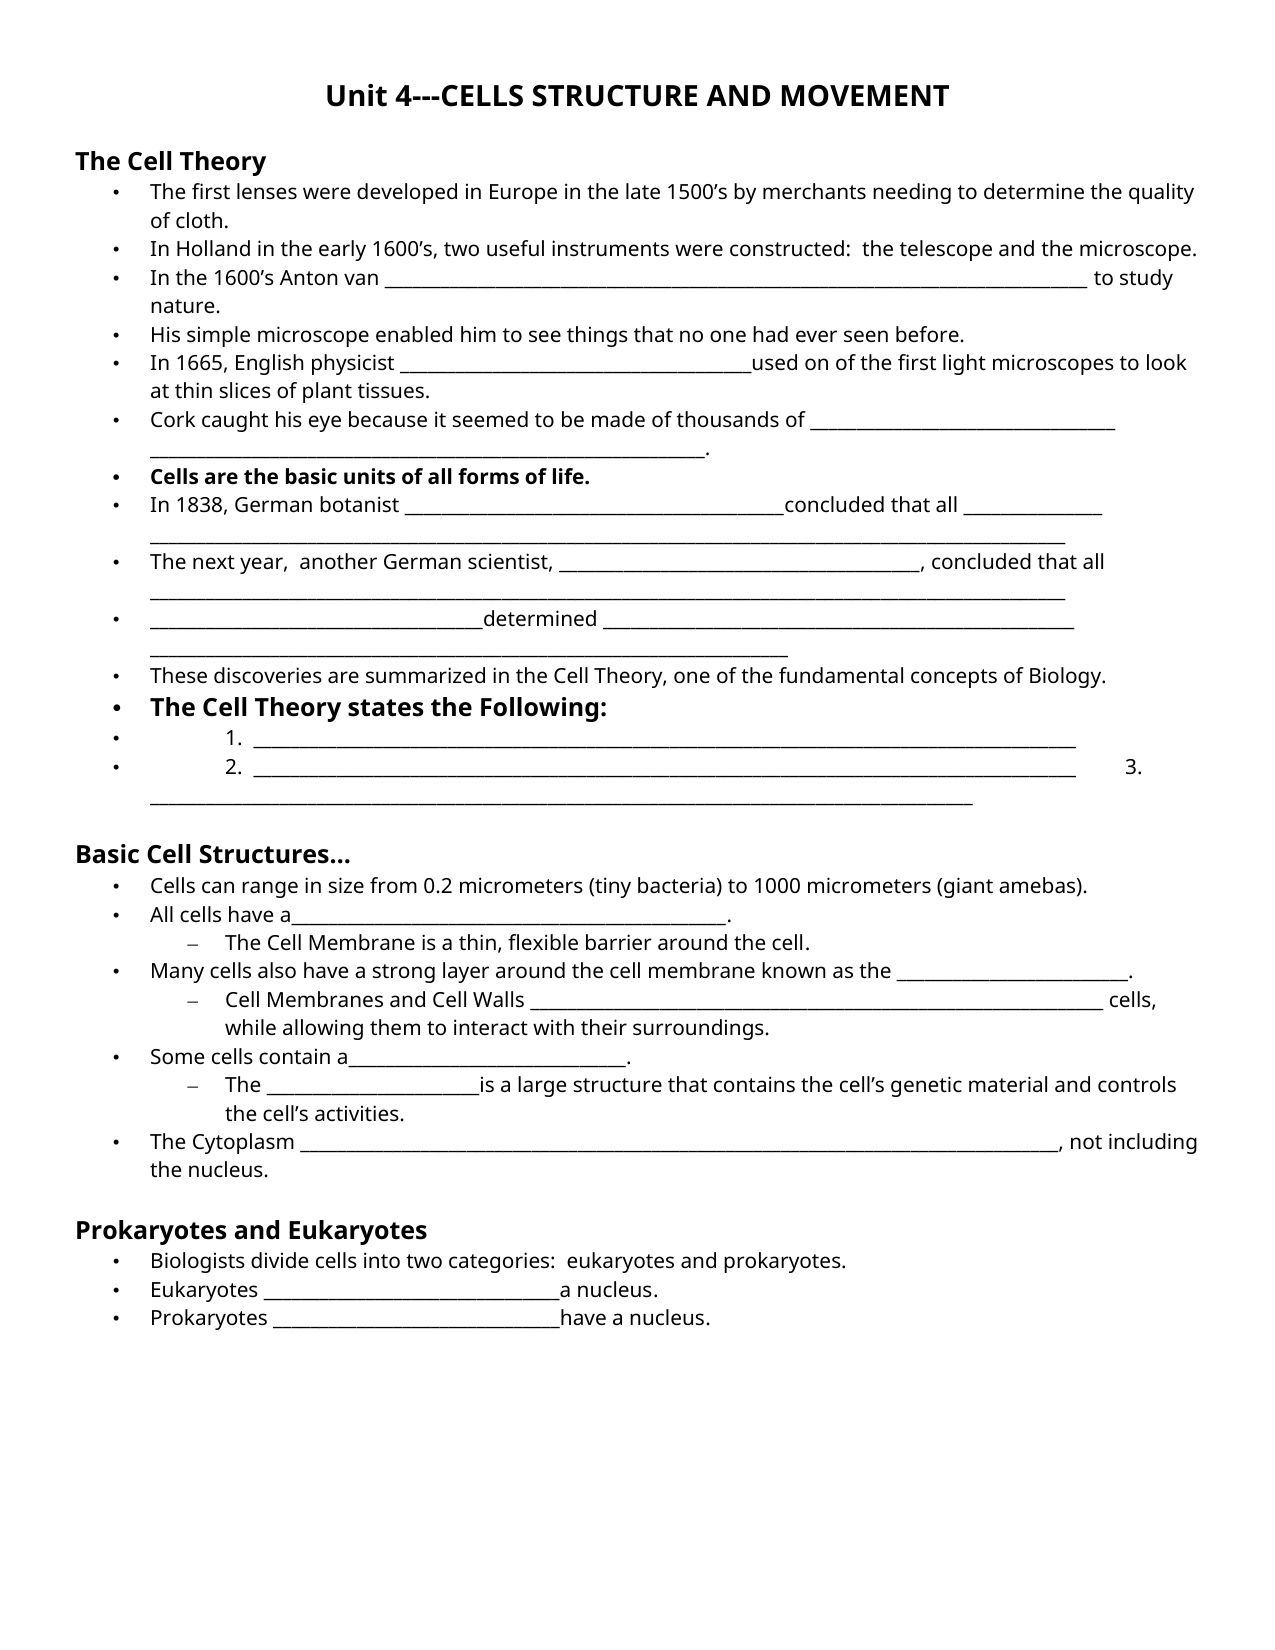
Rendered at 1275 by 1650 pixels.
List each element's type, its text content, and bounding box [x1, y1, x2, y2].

list ___________________________________________________________________________________________________ [150, 576, 1200, 604]
text Prokaryotes and Eukaryotes [75, 1212, 1200, 1247]
list Cells are the basic units of all forms of life. [112, 462, 1200, 490]
list The Cell Membrane is a thin, flexible barrier around the cell. [187, 928, 1200, 957]
text Basic Cell Structures… [75, 837, 1200, 871]
list The Cytoplasm __________________________________________________________________________________, not including the nucleus. [112, 1127, 1200, 1184]
list In in the early 1600’s, two useful instruments were constructed: the telescope and the microscope. [112, 234, 1200, 263]
list Cells can range in size from 0.2 micrometers (tiny bacteria) to 1000 micrometers (giant amebas). [112, 871, 1200, 900]
list His simple microscope enabled him to see things that no one had ever seen before. [112, 320, 1200, 348]
list All cells have a_______________________________________________. [112, 900, 1200, 928]
text _____________________________________________________________________ [150, 632, 1200, 661]
text The Cell Theory [75, 143, 1200, 177]
text ___________________________________________________________________________________________________ [150, 519, 1200, 547]
list Eukaryotes ________________________________a nucleus. [112, 1275, 1200, 1303]
list These discoveries are summarized in the Cell Theory, one of the fundamental concepts of Biology. [112, 661, 1200, 689]
list The next year, another German scientist, _______________________________________, concluded that all [112, 547, 1200, 576]
list Some cells contain a______________________________. [112, 1042, 1200, 1070]
list The first lenses were developed in in the late 1500’s by merchants needing to determine the quality of cloth. [112, 177, 1200, 234]
list 1. _________________________________________________________________________________________ [112, 723, 1200, 752]
list In 1665, English physicist ______________________________________used on of the first light microscopes to look at thin slices of plant tissues. [112, 348, 1200, 405]
list In the 1600’s Anton van ____________________________________________________________________________ to study nature. [112, 263, 1200, 320]
list Many cells also have a strong layer around the cell membrane known as the _________________________. [112, 957, 1200, 985]
list Prokaryotes _______________________________have a nucleus. [112, 1303, 1200, 1332]
text Unit 4---CELLS STRUCTURE AND MOVEMENT [75, 75, 1200, 115]
list Cork caught his eye because it seemed to be made of thousands of _________________________________ [112, 405, 1200, 433]
list In 1838, German botanist _________________________________________concluded that all _______________ [112, 490, 1200, 519]
list ____________________________________determined ___________________________________________________ [112, 604, 1200, 632]
list Biologists divide cells into two categories: eukaryotes and prokaryotes. [112, 1247, 1200, 1275]
list The _______________________is a large structure that contains the cell’s genetic material and controls the cell’s activities. [187, 1070, 1200, 1127]
list Cell Membranes and Cell Walls ______________________________________________________________ cells, while allowing them to interact with their surroundings. [187, 985, 1200, 1042]
list 2. _________________________________________________________________________________________ 3. _________________________________________________________________________________________ [112, 752, 1200, 809]
text ____________________________________________________________. [150, 433, 1200, 462]
list The Cell Theory states the Following: [112, 689, 1200, 723]
